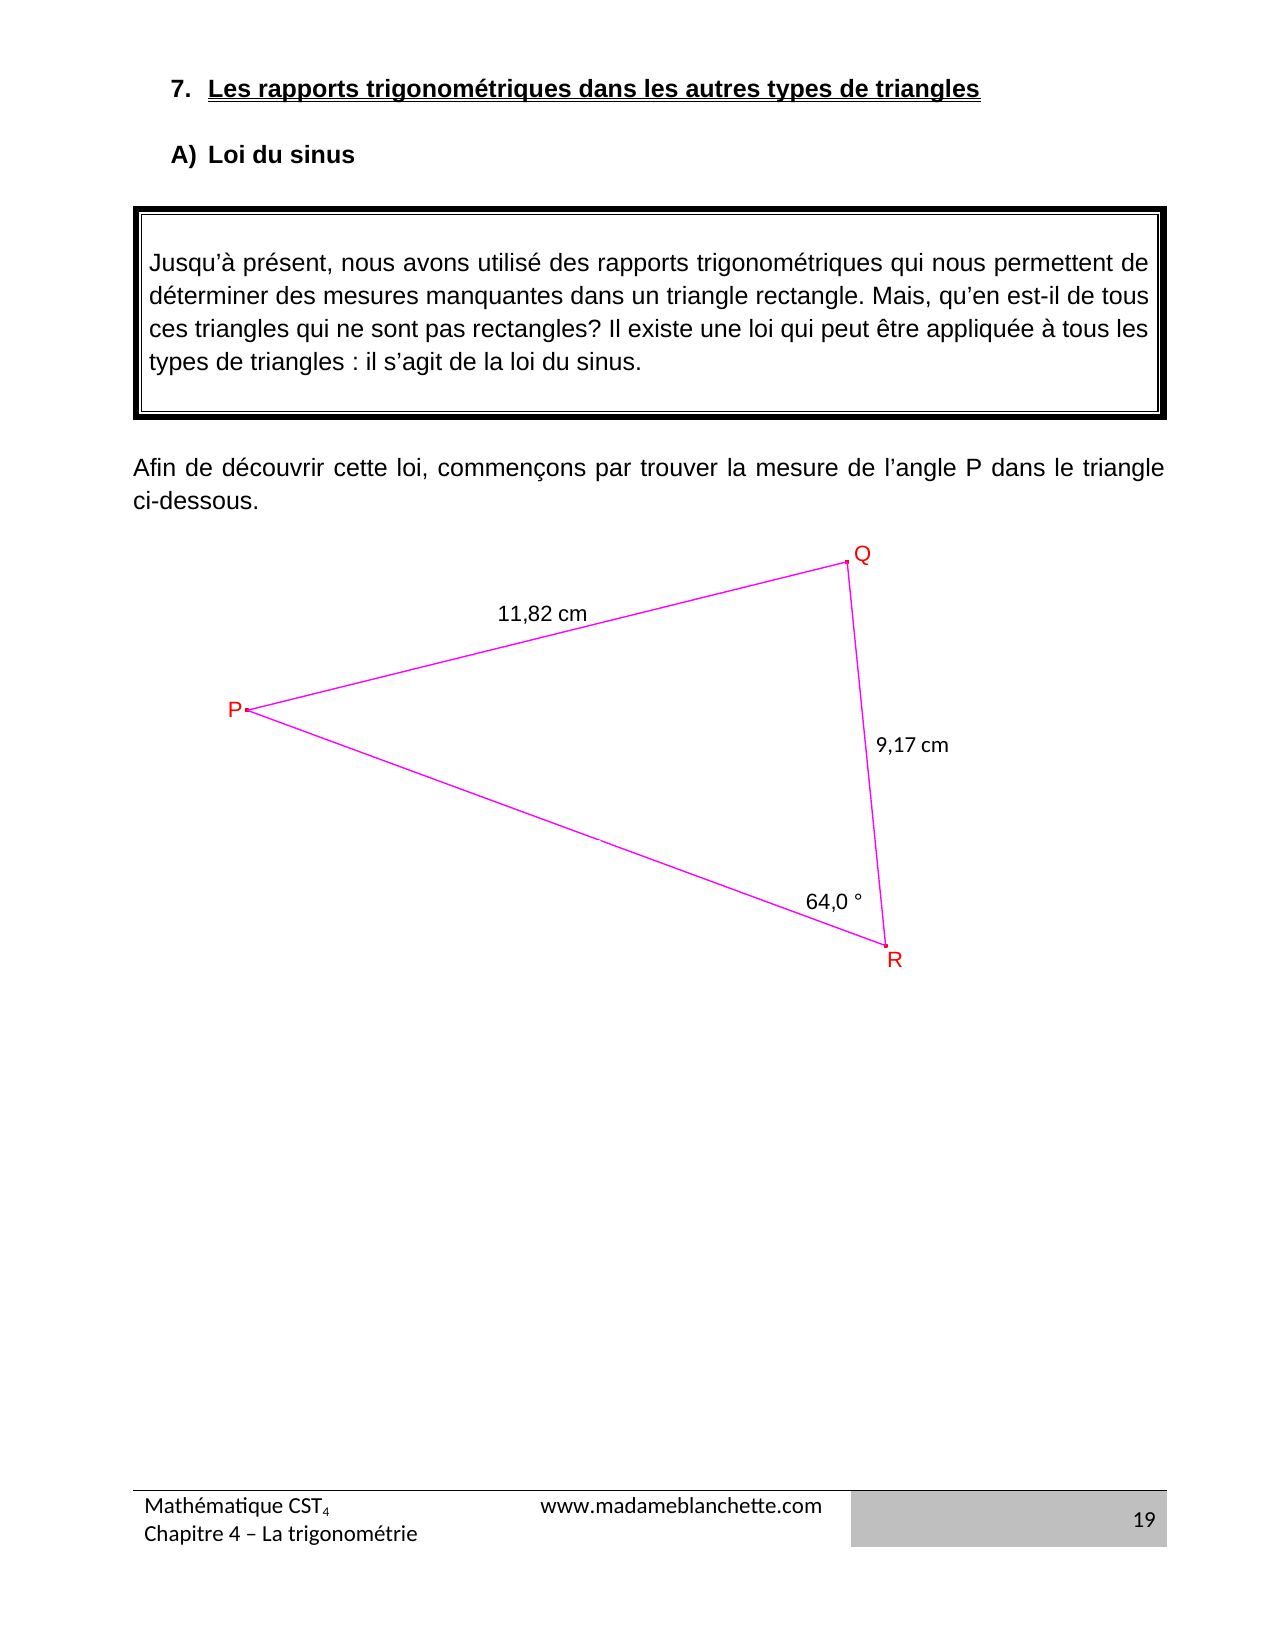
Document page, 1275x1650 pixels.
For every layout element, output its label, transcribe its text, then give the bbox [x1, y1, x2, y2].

text Afin de découvrir cette loi, commençons par trouver la mesure de l’angle P dans le triangle ci-dessous. [133, 453, 1167, 515]
list Loi du sinus [170, 140, 1167, 169]
table_header Jusqu’à présent, nous avons utilisé des rapports trigonométriques qui nous permettent de déterminer des mesures manquantes dans un triangle rectangle. Mais, qu’en est-il de tous ces triangles qui ne sont pas rectangles? Il existe une loi qui peut être appliquée à tous les types de triangles : il s’agit de la loi du sinus. [142, 215, 1157, 411]
list Les rapports trigonométriques dans les autres types de triangles [170, 74, 1167, 103]
